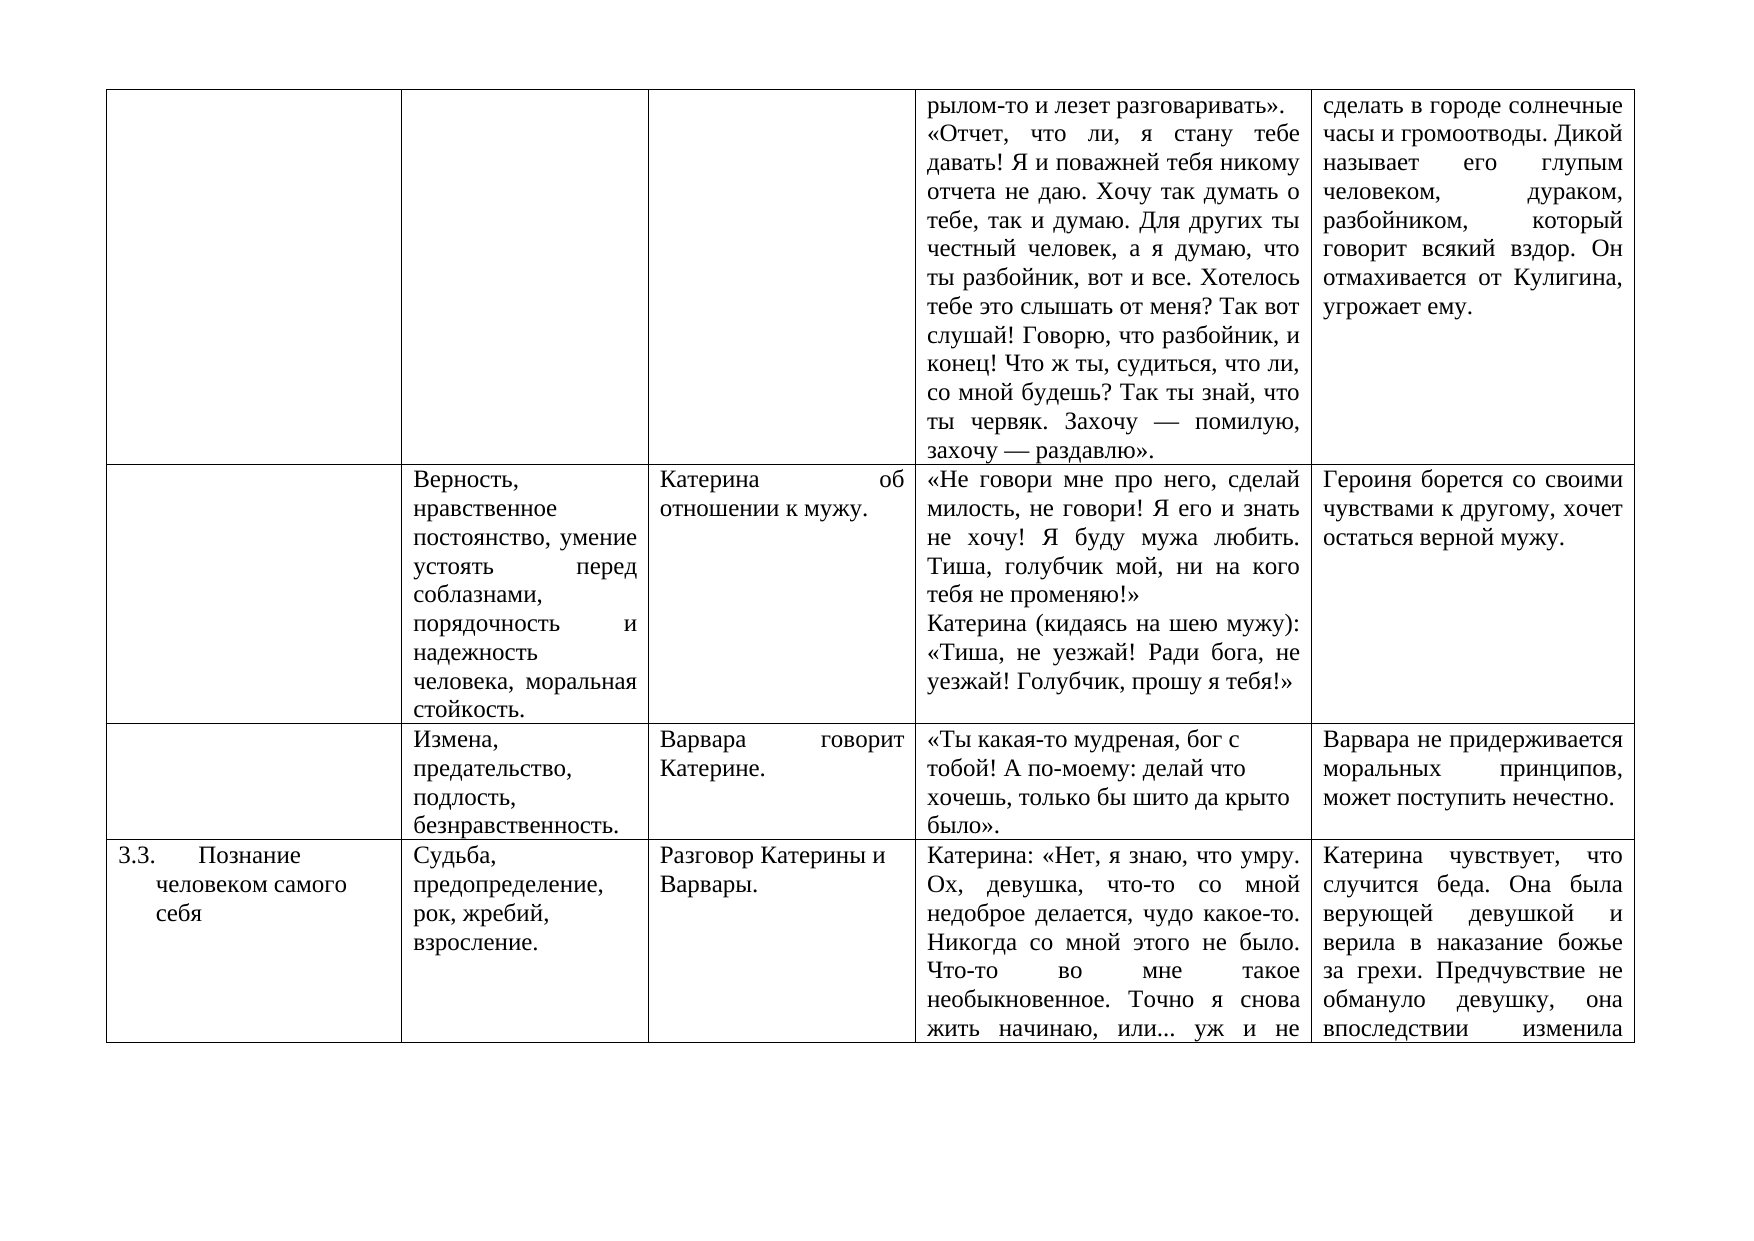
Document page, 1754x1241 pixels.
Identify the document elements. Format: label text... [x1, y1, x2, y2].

table_cell «Не говори мне про него, сделай милость, не говори! Я его и знать не хочу! Я буду мужа любить. Тиша, голубчик мой, ни на кого тебя не променяю!» Катерина (кидаясь на шею мужу): «Тиша, не уезжай! Ради бога, не уезжай! Голубчик, прошу я тебя!» [916, 465, 1311, 723]
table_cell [1312, 90, 1634, 463]
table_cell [402, 840, 648, 1042]
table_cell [107, 840, 401, 1042]
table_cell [1312, 840, 1634, 1042]
table_cell «Ты какая-то мудреная, бог с тобой! А по-моему: делай что хочешь, только бы шито да крыто было». [916, 724, 1311, 839]
table_cell [107, 465, 401, 723]
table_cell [649, 840, 915, 1042]
table_cell Варвара говорит Катерине. [649, 724, 915, 839]
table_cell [649, 90, 915, 463]
table_cell Верность, нравственное постоянство, умение устоять перед соблазнами, порядочность и надежность человека, моральная стойкость. [402, 465, 648, 723]
table_cell Героиня борется со своими чувствами к другому, хочет остаться верной мужу. [1312, 465, 1634, 723]
table_cell Варвара не придерживается моральных принципов, может поступить нечестно. [1312, 724, 1634, 839]
table_cell [107, 724, 401, 839]
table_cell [916, 840, 1311, 1042]
table_cell Катерина об отношении к мужу. [649, 465, 915, 723]
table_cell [402, 90, 648, 463]
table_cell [916, 90, 1311, 463]
table_cell [107, 90, 401, 463]
table_cell Измена, предательство, подлость, безнравственность. [402, 724, 648, 839]
